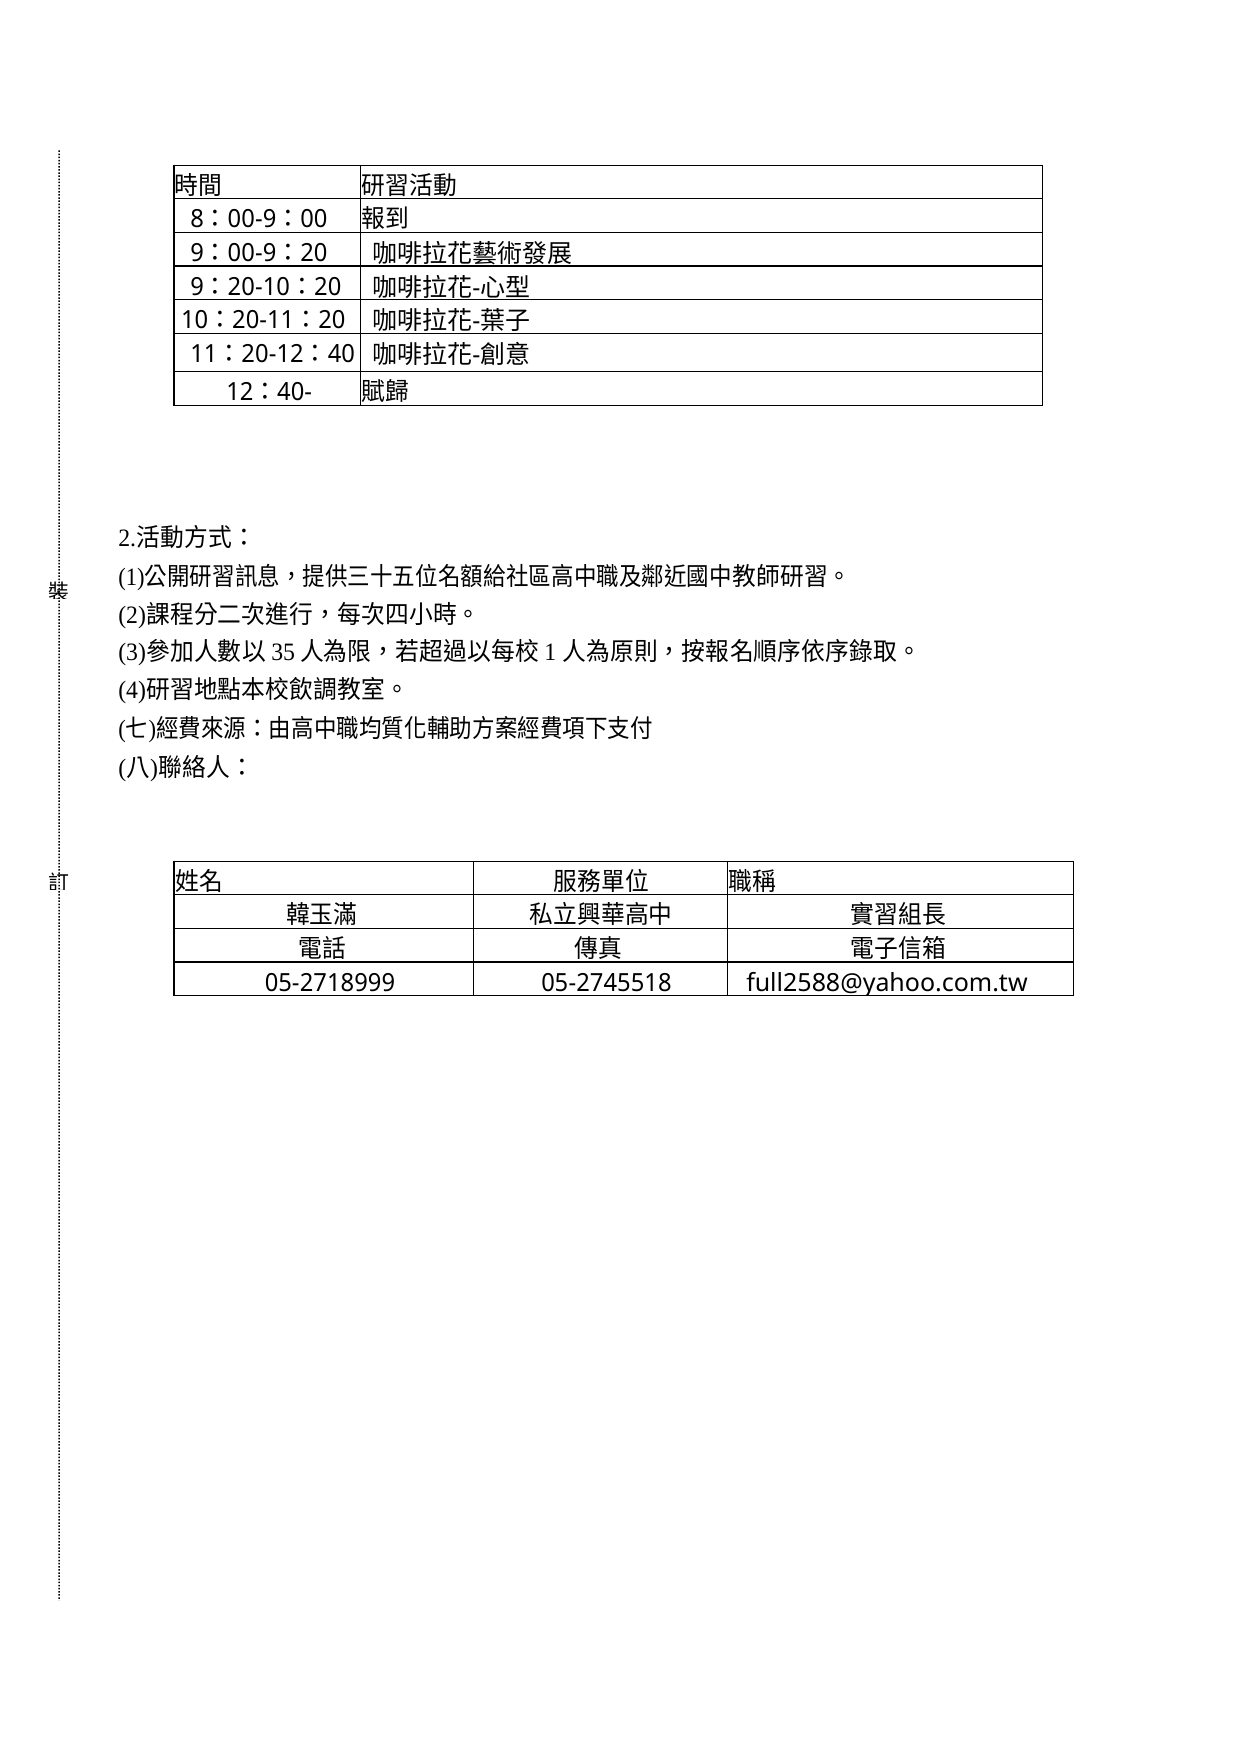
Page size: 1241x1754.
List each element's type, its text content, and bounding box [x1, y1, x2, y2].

text (八)聯絡人： [118, 746, 843, 784]
table_cell 傳真 [474, 929, 727, 961]
table_cell 實習組長 [728, 895, 1073, 928]
table_cell 8：00-9：00 [175, 199, 360, 232]
text 2.活動方式： [118, 518, 1122, 556]
text (七)經費來源：由高中職均質化輔助方案經費項下支付 [118, 707, 843, 745]
table_cell 咖啡拉花-創意 [361, 334, 1042, 371]
table_cell 電子信箱 [728, 929, 1073, 961]
text (2)課程分二次進行，每次四小時。 [118, 593, 1122, 631]
table_cell 私立興華高中 [474, 895, 727, 928]
table_cell 報到 [361, 199, 1042, 232]
table_header 研習活動 [361, 166, 1042, 198]
text (3)參加人數以 35人為限，若超過以每校 1 人為原則，按報名順序依序錄取。 [118, 631, 1122, 668]
table_header 服務單位 [474, 862, 727, 894]
table_cell 咖啡拉花藝術發展 [361, 233, 1042, 265]
table_header 職稱 [728, 862, 1073, 894]
table_cell 9：20-10：20 [175, 267, 360, 299]
table_cell 12：40- [175, 372, 360, 405]
table_cell 賦歸 [361, 372, 1042, 405]
table_header 時間 [175, 166, 360, 198]
table_cell 11：20-12：40 [175, 334, 360, 371]
table_cell 05-2745518 [474, 963, 727, 995]
text (4)研習地點本校飲調教室。 [118, 668, 1122, 706]
table_cell full2588@yahoo.com.tw [728, 963, 1073, 995]
table_cell 10：20-11：20 [175, 300, 360, 332]
table_header 姓名 [175, 862, 473, 894]
text (1)公開研習訊息，提供三十五位名額給社區高中職及鄰近國中教師研習。 [118, 556, 1122, 593]
table_cell 電話 [175, 929, 473, 961]
table_cell 05-2718999 [175, 963, 473, 995]
table_cell 9：00-9：20 [175, 233, 360, 265]
table_cell 咖啡拉花-心型 [361, 267, 1042, 299]
table_cell 咖啡拉花-葉子 [361, 300, 1042, 332]
table_cell 韓玉滿 [175, 895, 473, 928]
